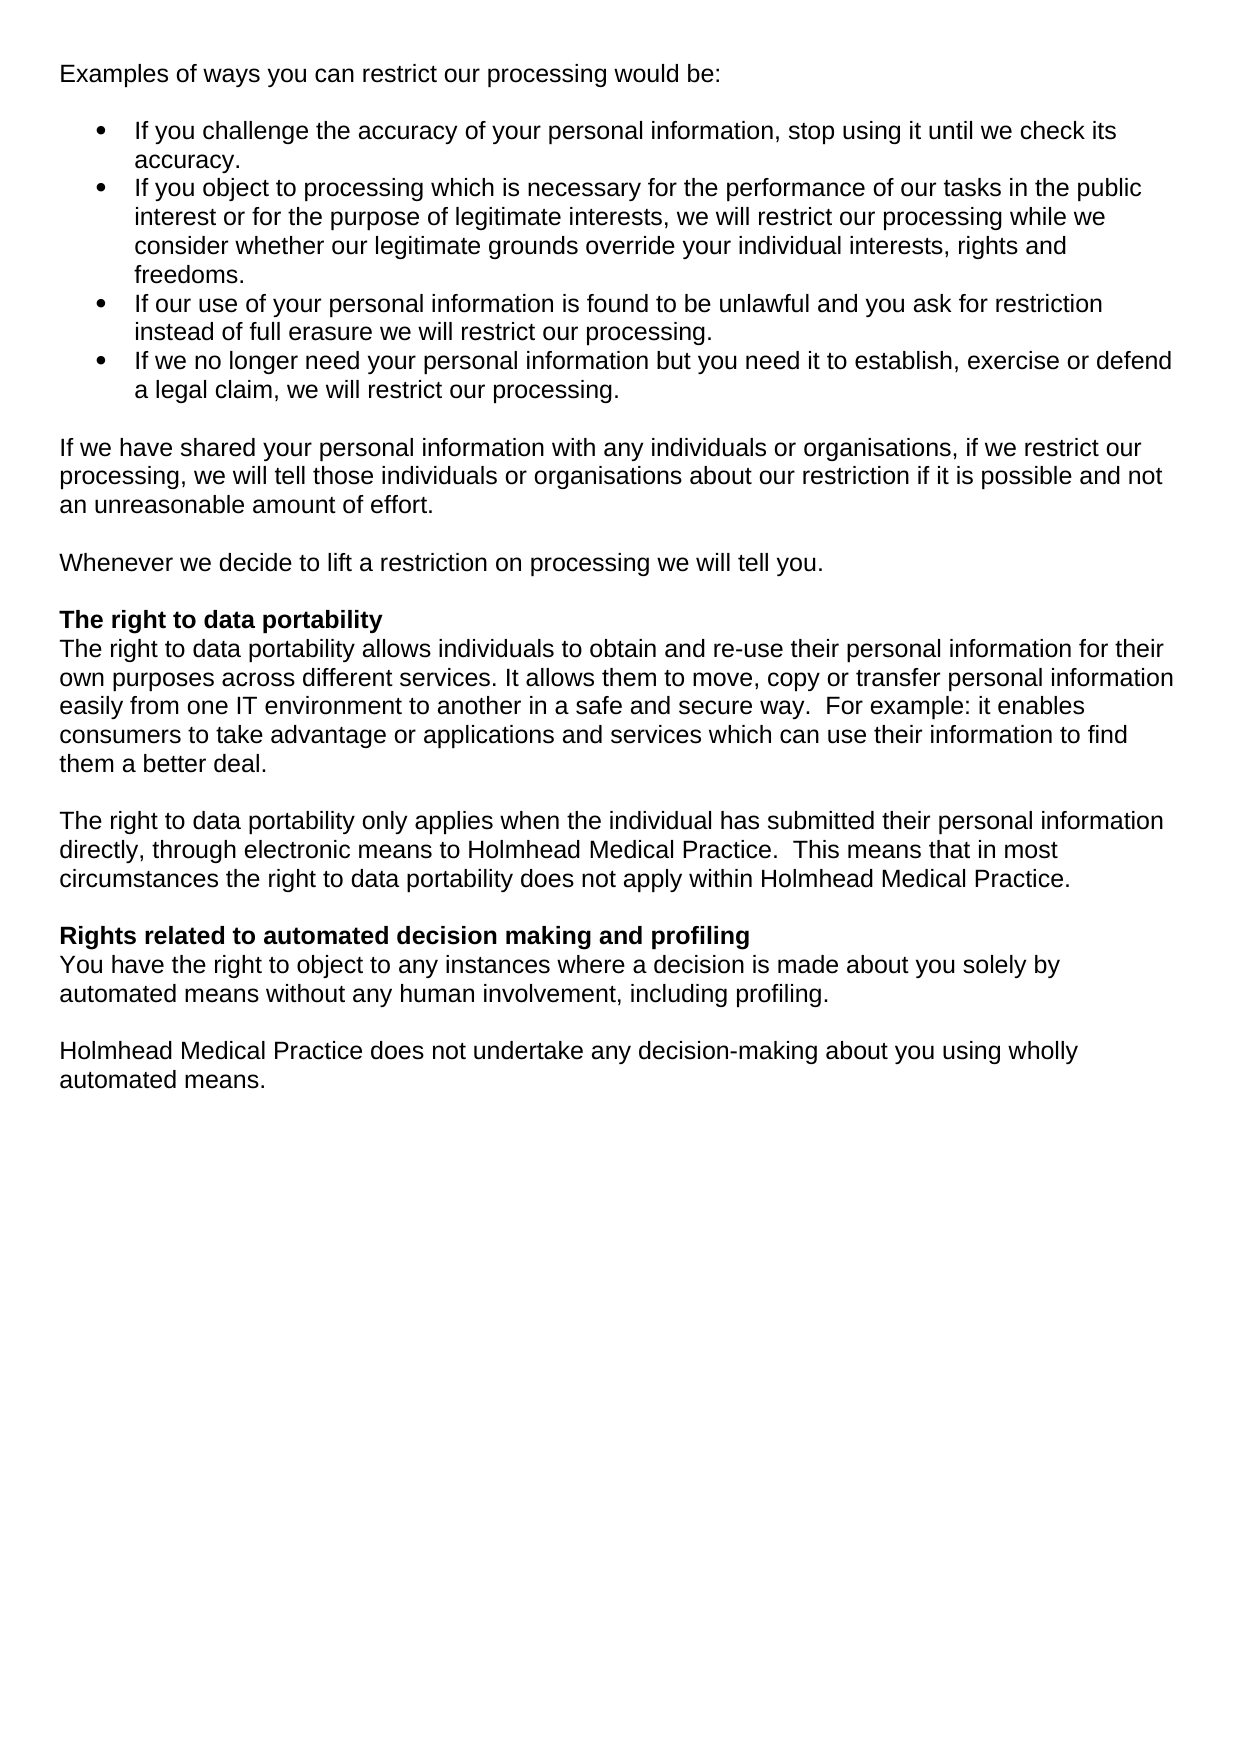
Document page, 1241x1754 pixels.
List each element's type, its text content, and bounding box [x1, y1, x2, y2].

text Whenever we decide to lift a restriction on processing we will tell you. [59, 547, 1181, 576]
list If you object to processing which is necessary for the performance of our tasks in the public interest or for the purpose of legitimate interests, we will restrict our processing while we consider whether our legitimate grounds override your individual interests, rights and freedoms. [97, 173, 1181, 288]
text Examples of ways you can restrict our processing would be: [59, 59, 1181, 88]
list If our use of your personal information is found to be unlawful and you ask for restriction instead of full erasure we will restrict our processing. [97, 288, 1181, 346]
text The right to data portability [59, 605, 1181, 634]
text If we have shared your personal information with any individuals or organisations, if we restrict our processing, we will tell those individuals or organisations about our restriction if it is possible and not an unreasonable amount of effort. [59, 432, 1181, 519]
text The right to data portability only applies when the individual has submitted their personal information directly, through electronic means to Holmhead Medical Practice. This means that in most circumstances the right to data portability does not apply within Holmhead Medical Practice. [59, 806, 1181, 892]
text You have the right to object to any instances where a decision is made about you solely by automated means without any human involvement, including profiling. [59, 950, 1181, 1007]
list If we no longer need your personal information but you need it to establish, exercise or defend a legal claim, we will restrict our processing. [97, 346, 1181, 404]
text Rights related to automated decision making and profiling [59, 921, 1181, 950]
text The right to data portability allows individuals to obtain and re-use their personal information for their own purposes across different services. It allows them to move, copy or transfer personal information easily from one IT environment to another in a safe and secure way. For example: it enables consumers to take advantage or applications and services which can use their information to find them a better deal. [59, 634, 1181, 777]
text Holmhead Medical Practice does not undertake any decision-making about you using wholly automated means. [59, 1036, 1181, 1094]
list If you challenge the accuracy of your personal information, stop using it until we check its accuracy. [97, 116, 1181, 173]
